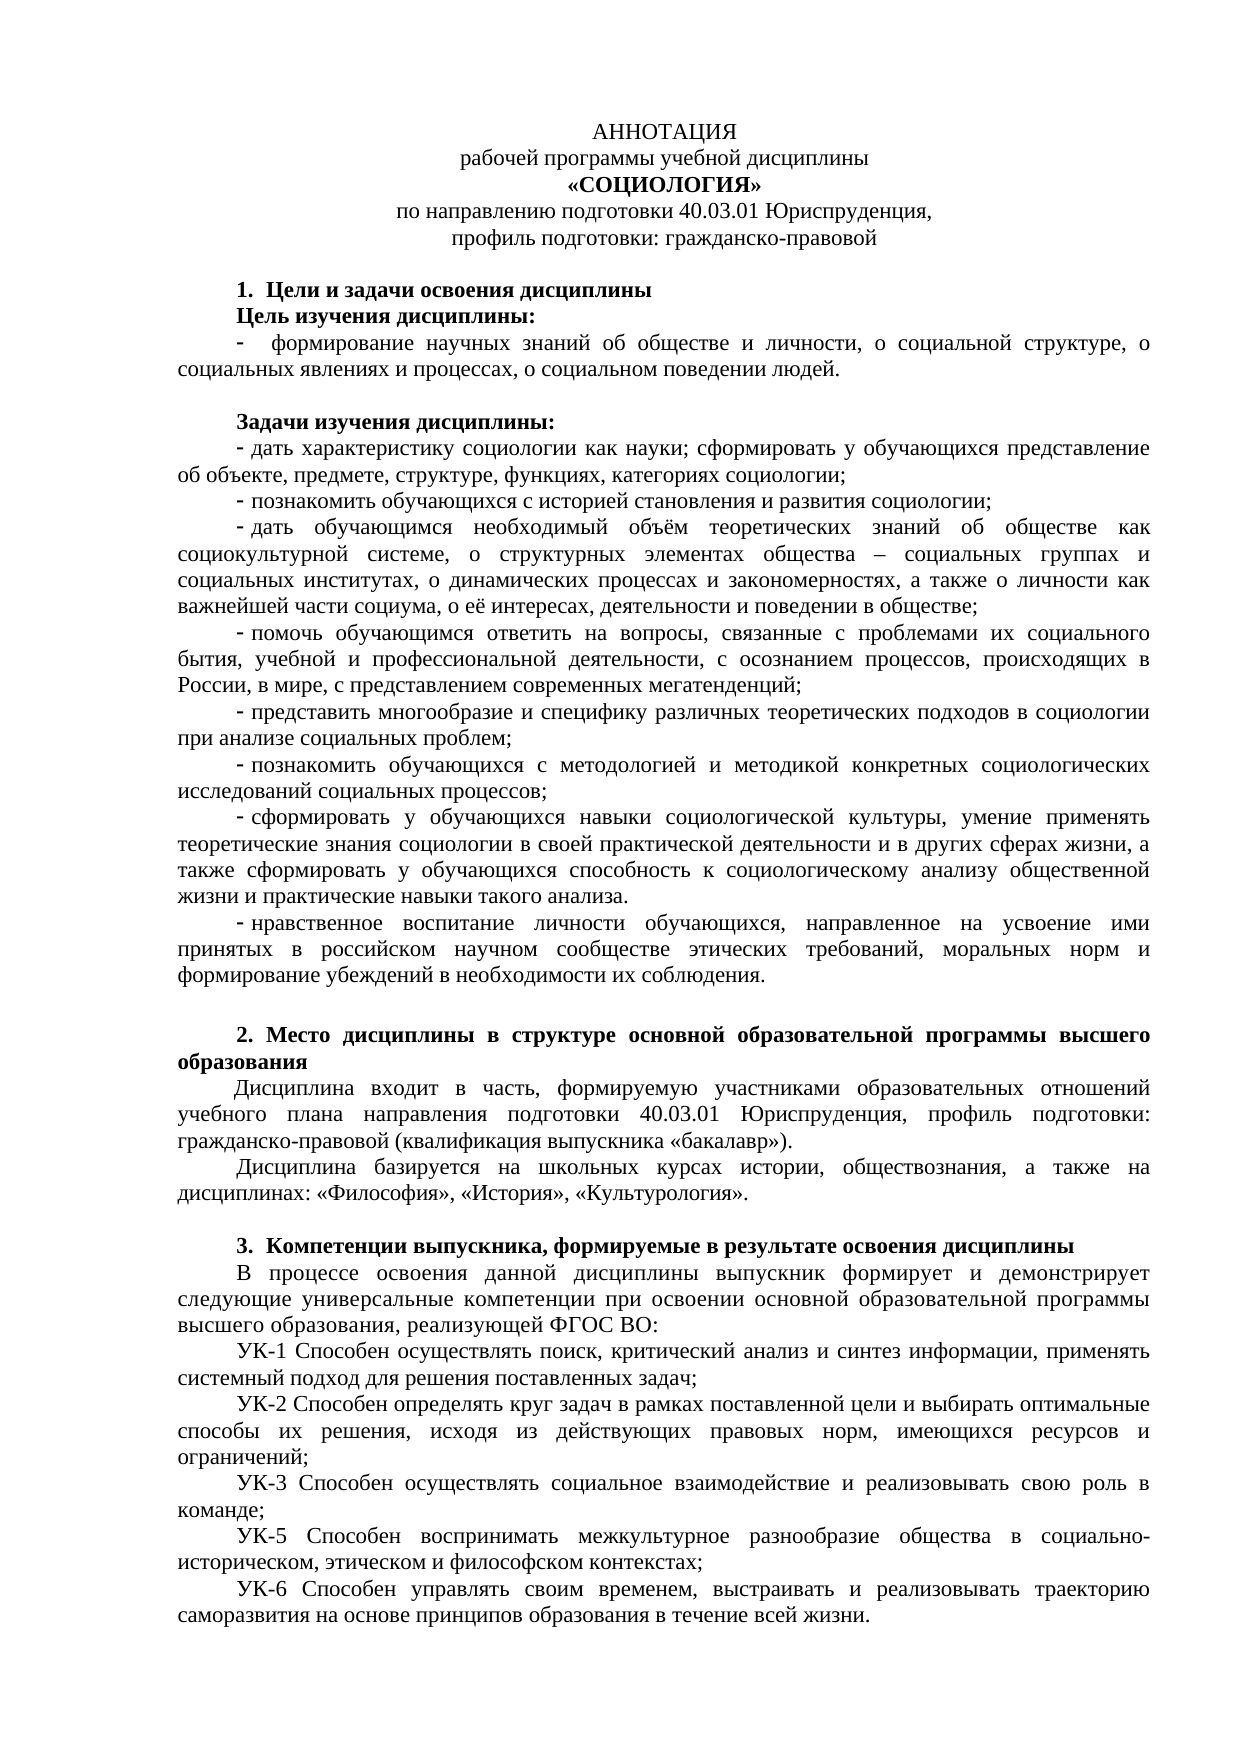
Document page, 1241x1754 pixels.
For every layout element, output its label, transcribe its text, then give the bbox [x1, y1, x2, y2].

list познакомить обучающихся с методологией и методикой конкретных социологических исследований социальных процессов; [177, 751, 1152, 803]
list дать обучающимся необходимый объём теоретических знаний об обществе как социокультурной системе, о структурных элементах общества – социальных группах и социальных институтах, о динамических процессах и закономерностях, а также о личности как важнейшей части социума, о её интересах, деятельности и поведении в обществе; [177, 513, 1152, 619]
subtitle Место дисциплины в структуре основной образовательной программы высшего образования [177, 1021, 1152, 1074]
list помочь обучающимся ответить на вопросы, связанные с проблемами их социального бытия, учебной и профессиональной деятельности, с осознанием процессов, происходящих в России, в мире, с представлением современных мегатенденций; [177, 619, 1152, 698]
list нравственное воспитание личности обучающихся, направленное на усвоение ими принятых в российском научном сообществе этических требований, моральных норм и формирование убеждений в необходимости их соблюдения. [177, 909, 1152, 988]
text Задачи изучения дисциплины: [177, 408, 1152, 434]
text рабочей программы учебной дисциплины [177, 144, 1152, 171]
text Цель изучения дисциплины: [177, 303, 1152, 329]
text В процессе освоения данной дисциплины выпускник формирует и демонстрирует следующие универсальные компетенции при освоении основной образовательной программы высшего образования, реализующей ФГОС ВО: [177, 1258, 1152, 1338]
text УК-1 Способен осуществлять поиск, критический анализ и синтез информации, применять системный подход для решения поставленных задач; [177, 1338, 1152, 1390]
list представить многообразие и специфику различных теоретических подходов в социологии при анализе социальных проблем; [177, 698, 1152, 751]
text по направлению подготовки 40.03.01 Юриспруденция, [177, 197, 1152, 223]
list формирование научных знаний об обществе и личности, о социальной структуре, о социальных явлениях и процессах, о социальном поведении людей. [177, 329, 1152, 382]
text Дисциплина входит в часть, формируемую участниками образовательных отношений учебного плана направления подготовки 40.03.01 Юриспруденция, профиль подготовки: гражданско-правовой (квалификация выпускника «бакалавр»). [177, 1074, 1152, 1153]
list сформировать у обучающихся навыки социологической культуры, умение применять теоретические знания социологии в своей практической деятельности и в других сферах жизни, а также сформировать у обучающихся способность к социологическому анализу общественной жизни и практические навыки такого анализа. [177, 803, 1152, 909]
list познакомить обучающихся с историей становления и развития социологии; [177, 487, 1152, 513]
list дать характеристику социологии как науки; сформировать у обучающихся представление об объекте, предмете, структуре, функциях, категориях социологии; [177, 434, 1152, 487]
text УК-6 Способен управлять своим временем, выстраивать и реализовывать траекторию саморазвития на основе принципов образования в течение всей жизни. [177, 1575, 1152, 1627]
text «СОЦИОЛОГИЯ» [177, 171, 1152, 197]
subtitle Цели и задачи освоения дисциплины [177, 276, 1152, 303]
text АННОТАЦИЯ [177, 118, 1152, 144]
text УК-3 Способен осуществлять социальное взаимодействие и реализовывать свою роль в команде; [177, 1469, 1152, 1522]
text УК-2 Способен определять круг задач в рамках поставленной цели и выбирать оптимальные способы их решения, исходя из действующих правовых норм, имеющихся ресурсов и ограничений; [177, 1390, 1152, 1469]
text Дисциплина базируется на школьных курсах истории, обществознания, а также на дисциплинах: «Философия», «История», «Культурология». [177, 1153, 1152, 1206]
text профиль подготовки: гражданско-правовой [177, 223, 1152, 250]
subtitle Компетенции выпускника, формируемые в результате освоения дисциплины [177, 1232, 1152, 1258]
text УК-5 Способен воспринимать межкультурное разнообразие общества в социально-историческом, этическом и философском контекстах; [177, 1522, 1152, 1575]
